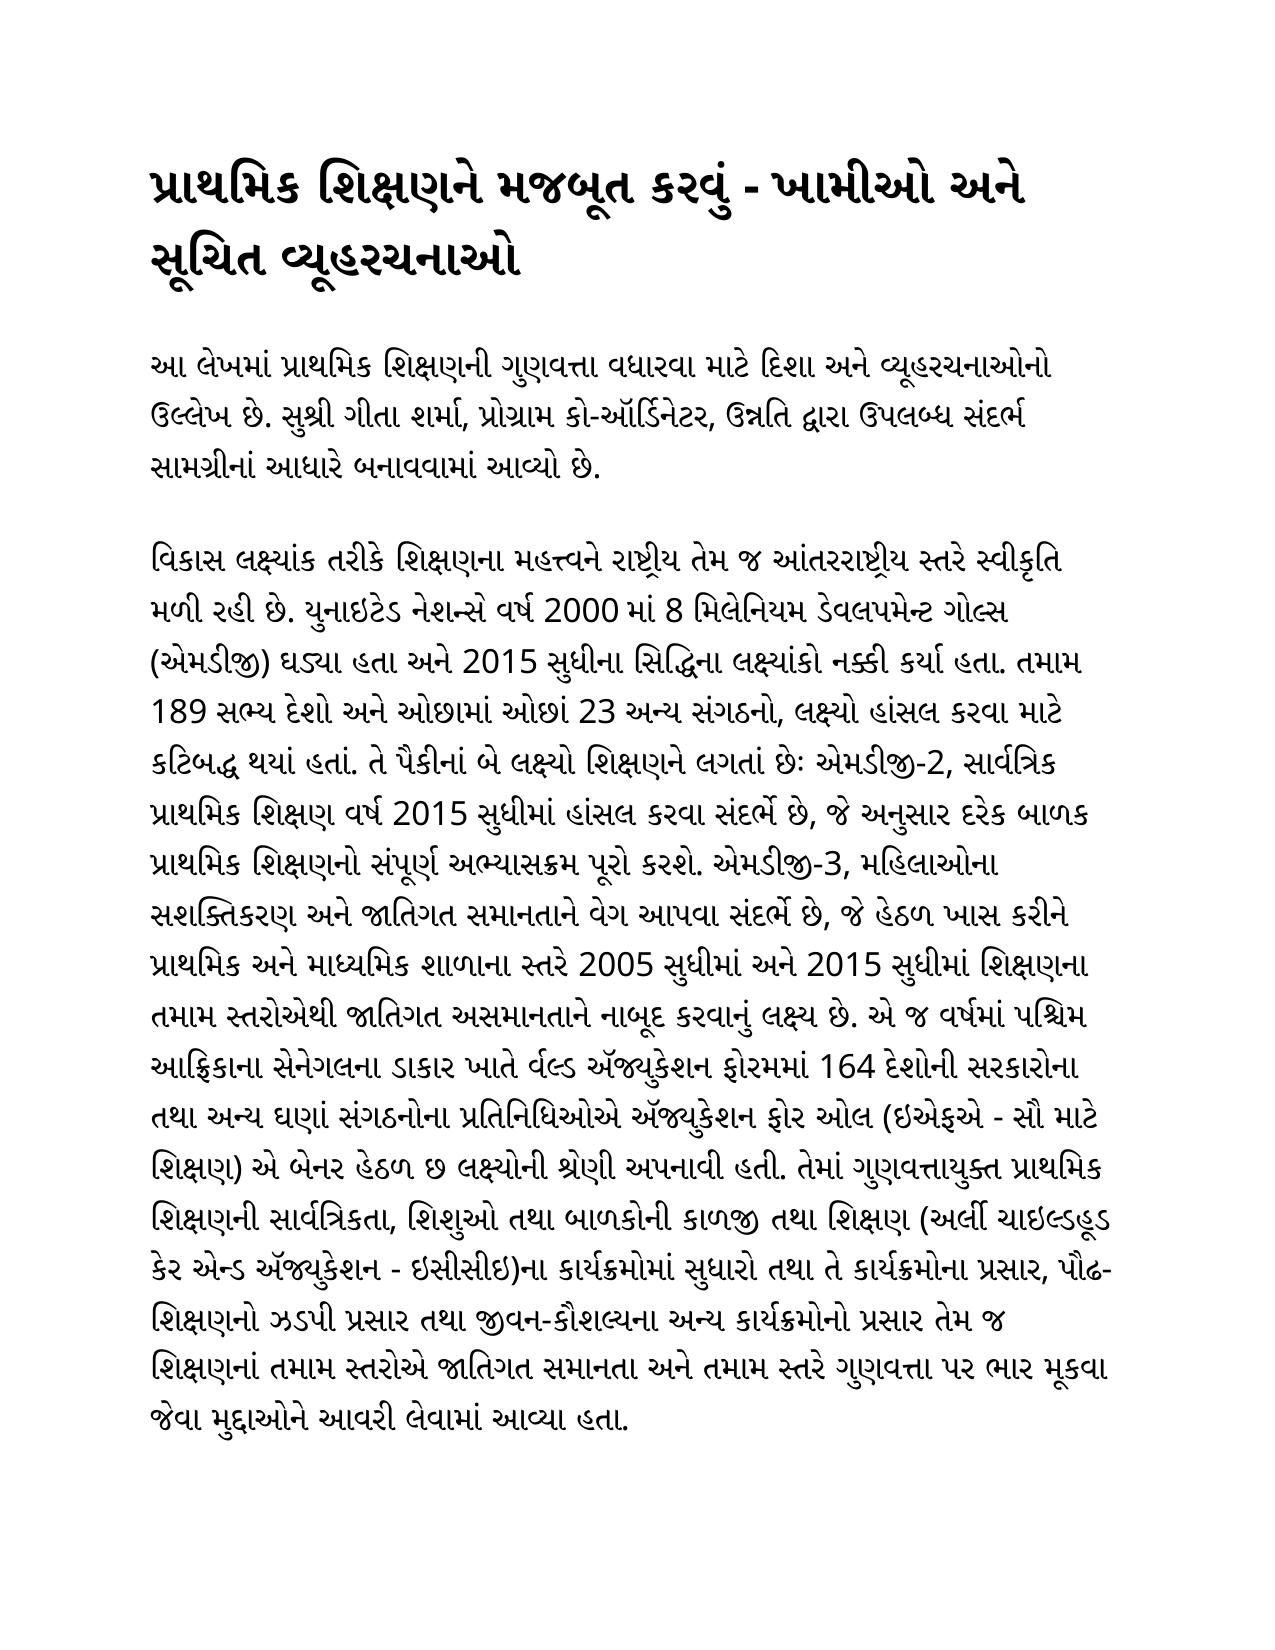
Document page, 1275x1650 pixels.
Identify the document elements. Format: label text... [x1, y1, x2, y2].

text વિકાસ લક્ષ્યાંક તરીકે શિક્ષણના મહત્ત્વને રાષ્ટ્રીય તેમ જ આંતરરાષ્ટ્રીય સ્તરે સ્વીકૃતિ મળી રહી છે. યુનાઇટેડ નેશન્સે વર્ષ 2000માં 8 મિલેનિયમ ડેવલપમેન્ટ ગોલ્સ (એમડીજી) ઘડ્યા હતા અને 2015 સુધીના સિદ્ધિના લક્ષ્યાંકો નક્કી કર્યા હતા. તમામ 189 સભ્ય દેશો અને ઓછામાં ઓછાં 23 અન્ય સંગઠનો, લક્ષ્યો હાંસલ કરવા માટે કટિબદ્ધ થયાં હતાં. તે પૈકીનાં બે લક્ષ્યો શિક્ષણને લગતાં છેઃ એમડીજી-2, સાર્વત્રિક પ્રાથમિક શિક્ષણ વર્ષ 2015 સુધીમાં હાંસલ કરવા સંદર્ભે છે, જે અનુસાર દરેક બાળક પ્રાથમિક શિક્ષણનો સંપૂર્ણ અભ્યાસક્રમ પૂરો કરશે. એમડીજી-3, મહિલાઓના સશક્તિકરણ અને જાતિગત સમાનતાને વેગ આપવા સંદર્ભે છે, જે હેઠળ ખાસ કરીને પ્રાથમિક અને માધ્યમિક શાળાના સ્તરે 2005 સુધીમાં અને 2015 સુધીમાં શિક્ષણના તમામ સ્તરોએથી જાતિગત અસમાનતાને નાબૂદ કરવાનું લક્ષ્ય છે. એ જ વર્ષમાં પશ્ચિમ આફ્રિકાના સેનેગલના ડાકાર ખાતે ર્વલ્ડ ઍજ્યુકેશન ફોરમમાં 164 દેશોની સરકારોના તથા અન્ય ઘણાં સંગઠનોના પ્રતિનિધિઓએ ઍજ્યુકેશન ફોર ઓલ (ઇએફએ - સૌ માટે શિક્ષણ) એ બેનર હેઠળ છ લક્ષ્યોની શ્રેણી અપનાવી હતી. તેમાં ગુણવત્તાયુક્ત પ્રાથમિક શિક્ષણની સાર્વત્રિકતા, શિશુઓ તથા બાળકોની કાળજી તથા શિક્ષણ (અર્લી ચાઇલ્ડહૂડ કેર એન્ડ ઍજ્યુકેશન - ઇસીસીઇ)ના કાર્યક્રમોમાં સુધારો તથા તે કાર્યક્રમોના પ્રસાર, પૌઢ-શિક્ષણનો ઝડપી પ્રસાર તથા જીવન-કૌશલ્યના અન્ય કાર્યક્રમોનો પ્રસાર તેમ જ શિક્ષણનાં તમામ સ્તરોએ જાતિગત સમાનતા અને તમામ સ્તરે ગુણવત્તા પર ભાર મૂકવા જેવા મુદ્દાઓને આવરી લેવામાં આવ્યા હતા. [150, 539, 1116, 1445]
text પ્રાથમિક શિક્ષણને મજબૂત કરવું - ખામીઓ અને સૂચિત વ્યૂહરચનાઓ [150, 150, 1116, 298]
text આ લેખમાં પ્રાથમિક શિક્ષણની ગુણવત્તા વધારવા માટે દિશા અને વ્યૂહરચનાઓનો ઉલ્લેખ છે. સુશ્રી ગીતા શર્મા, પ્રોગ્રામ કો-ઑર્ડિનેટર, ઉન્નતિ દ્વારા ઉપલબ્ધ સંદર્ભ સામગ્રીનાં આધારે બનાવવામાં આવ્યો છે. [150, 344, 1116, 493]
